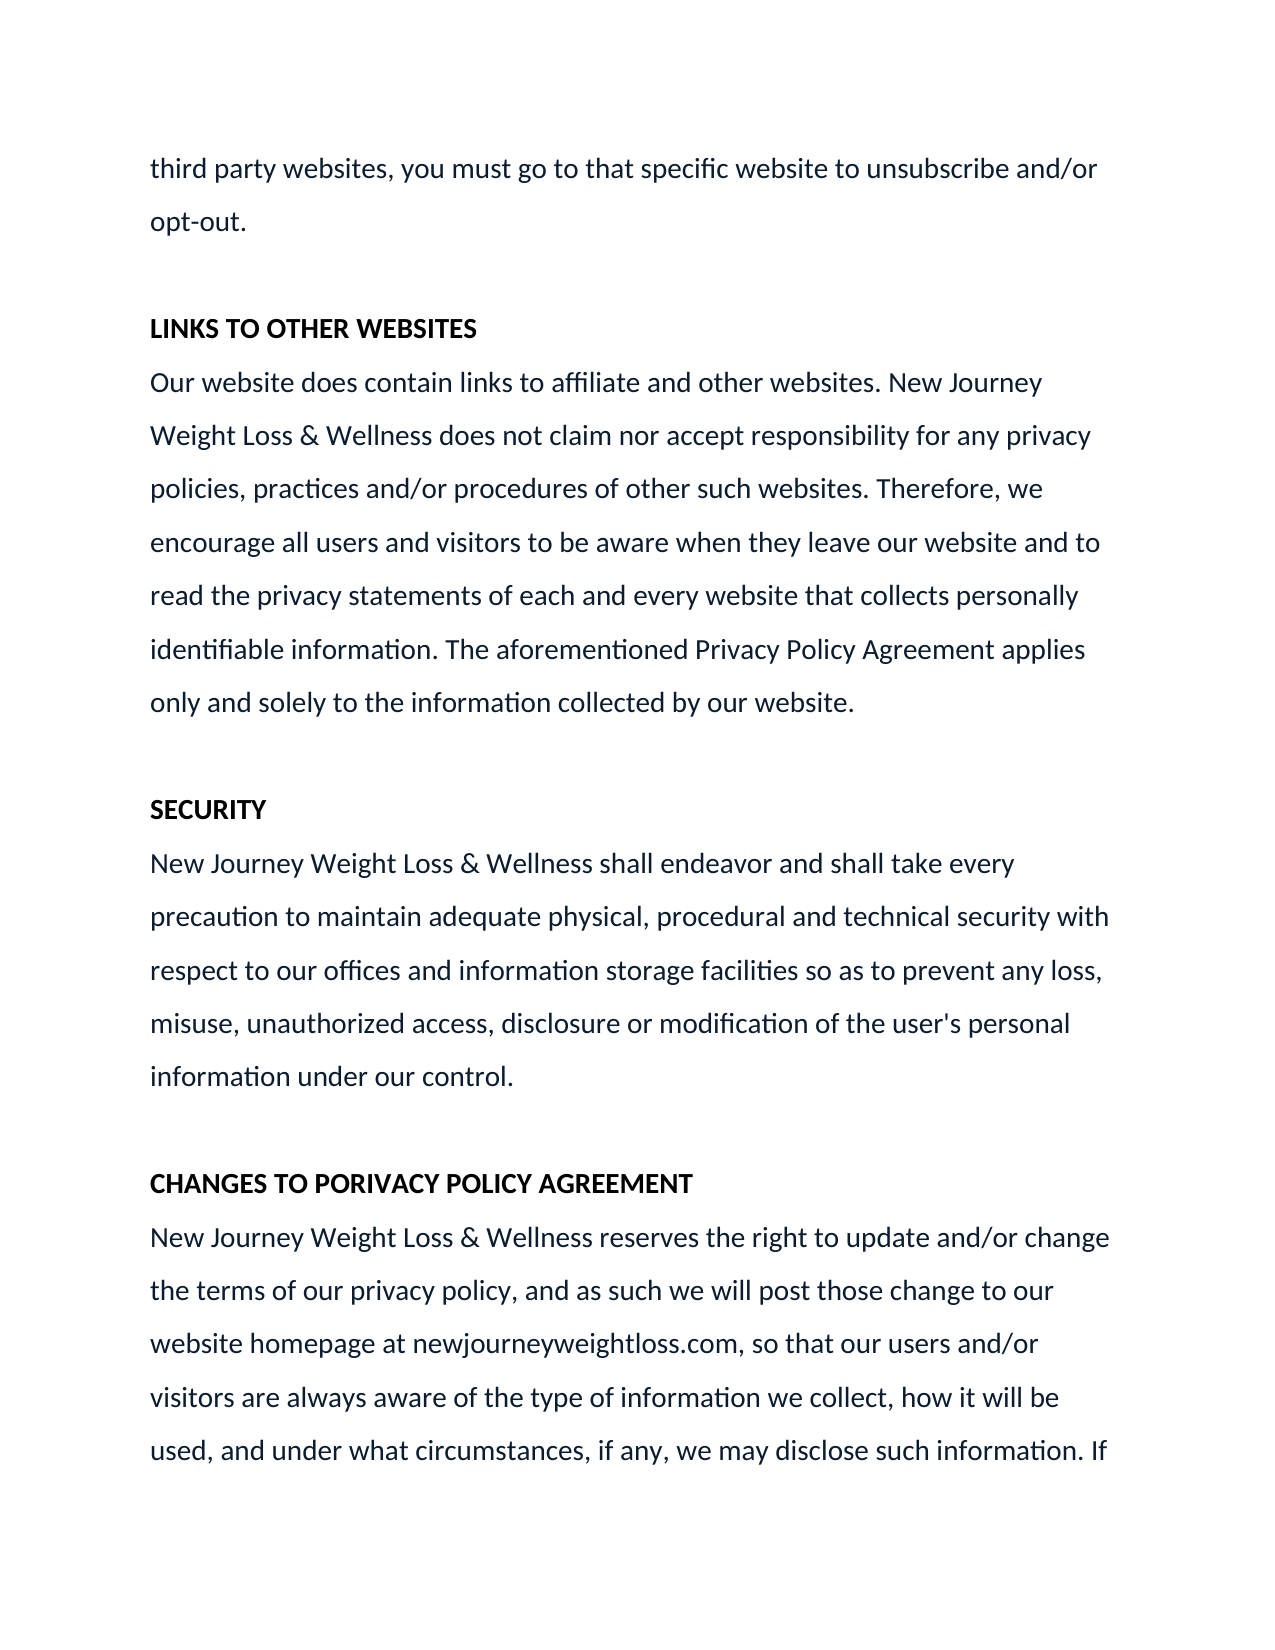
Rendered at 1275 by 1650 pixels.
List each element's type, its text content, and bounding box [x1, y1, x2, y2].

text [150, 1219, 1125, 1468]
text New Journey Weight Loss & Wellness shall endeavor and shall take every precaution to maintain adequate physical, procedural and technical security with respect to our offices and information storage facilities so as to prevent any loss, misuse, unauthorized access, disclosure or modification of the user's personal information under our control. [150, 845, 1125, 1094]
text SECURITY [150, 791, 1125, 827]
text CHANGES TO PORIVACY POLICY AGREEMENT [150, 1165, 1125, 1201]
text Our website does contain links to affiliate and other websites. New Journey Weight Loss & Wellness does not claim nor accept responsibility for any privacy policies, practices and/or procedures of other such websites. Therefore, we encourage all users and visitors to be aware when they leave our website and to read the privacy statements of each and every website that collects personally identifiable information. The aforementioned Privacy Policy Agreement applies only and solely to the information collected by our website. [150, 364, 1125, 720]
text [150, 150, 1125, 239]
text LINKS TO OTHER WEBSITES [150, 310, 1125, 346]
